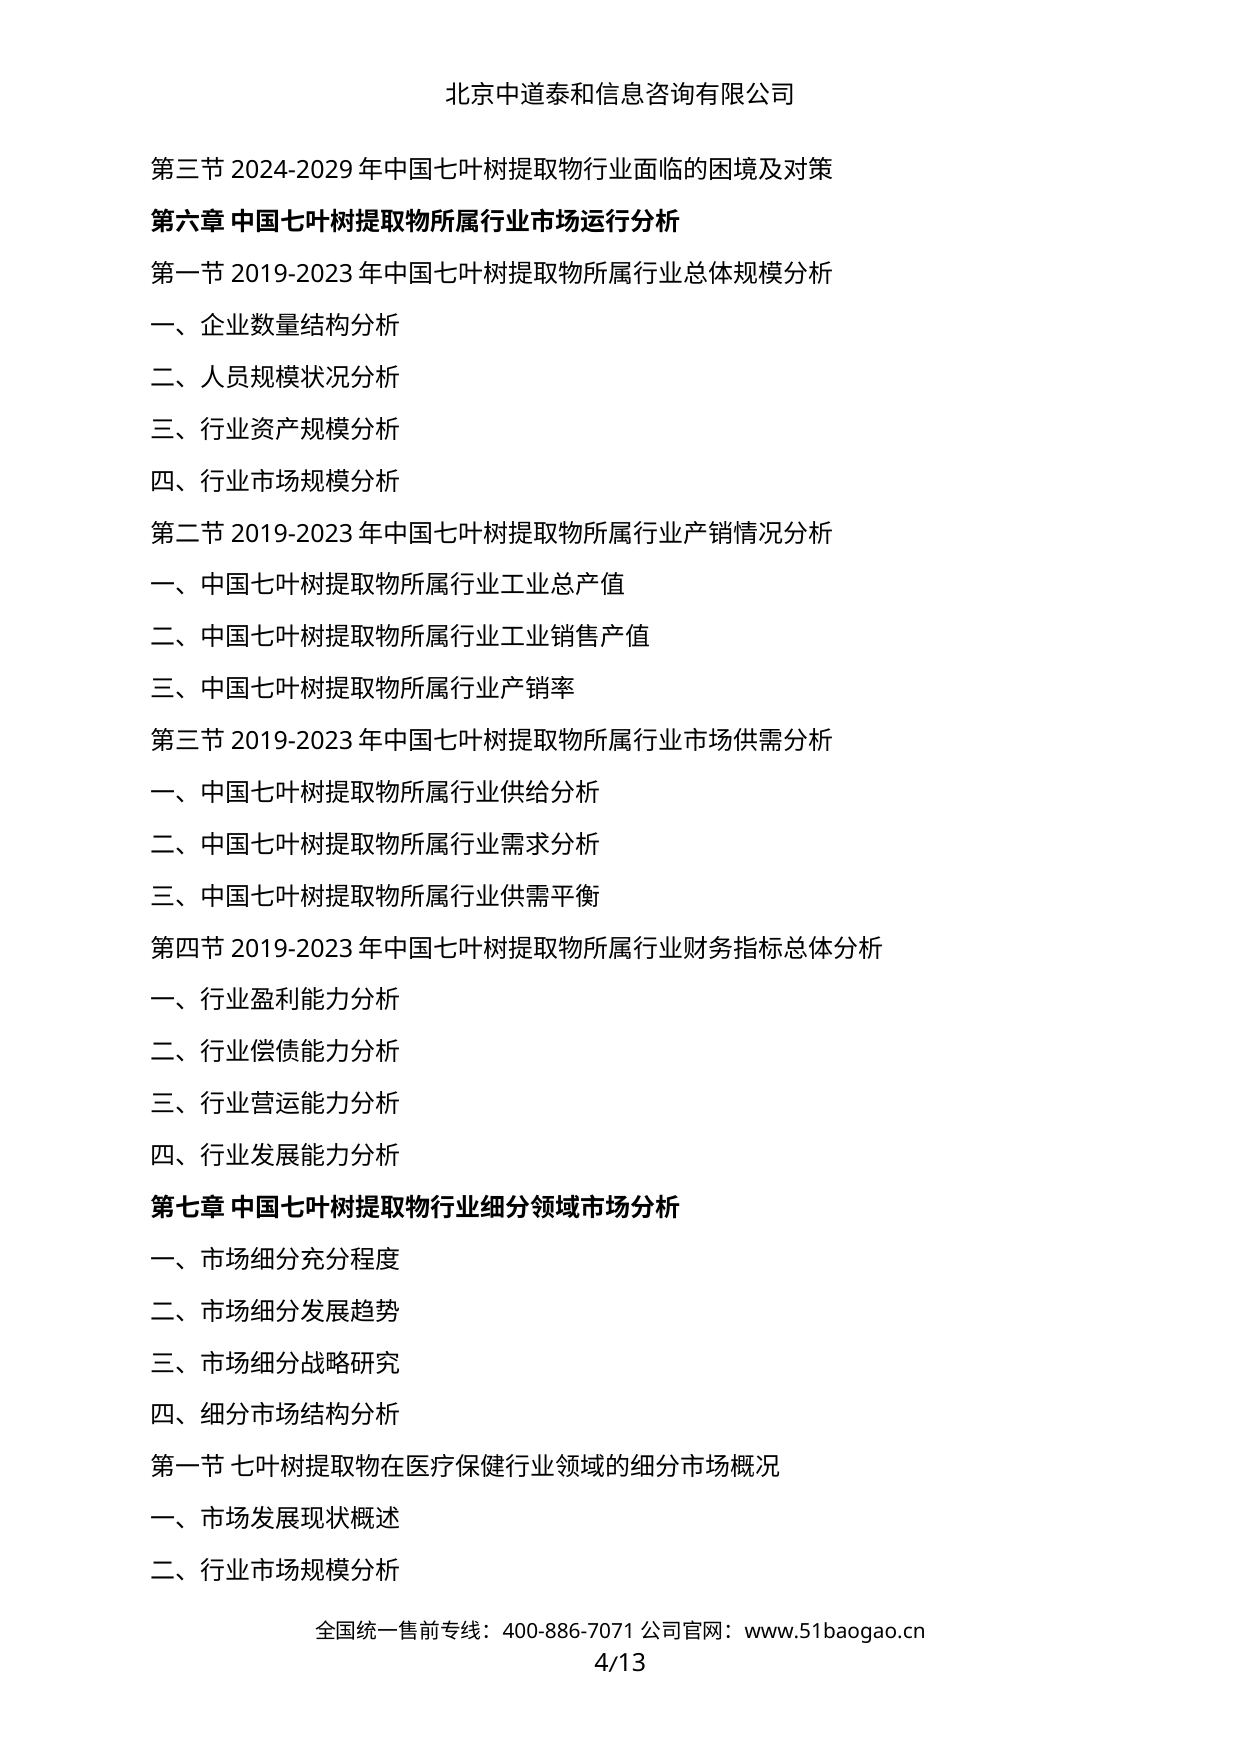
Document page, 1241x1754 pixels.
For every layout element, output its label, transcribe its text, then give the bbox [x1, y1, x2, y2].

text 第四节 2019-2023年中国七叶树提取物所属行业财务指标总体分析 [150, 928, 1090, 964]
text 四、行业发展能力分析 [150, 1136, 1090, 1172]
text 二、人员规模状况分析 [150, 357, 1090, 394]
text 二、中国七叶树提取物所属行业工业销售产值 [150, 617, 1090, 653]
text 一、市场细分充分程度 [150, 1239, 1090, 1276]
text 一、行业盈利能力分析 [150, 980, 1090, 1016]
text 一、中国七叶树提取物所属行业供给分析 [150, 772, 1090, 809]
text 四、细分市场结构分析 [150, 1395, 1090, 1431]
text 第三节 2019-2023年中国七叶树提取物所属行业市场供需分析 [150, 721, 1090, 757]
text 第七章 中国七叶树提取物行业细分领域市场分析 [150, 1187, 1090, 1224]
text 第六章 中国七叶树提取物所属行业市场运行分析 [150, 202, 1090, 238]
text 第二节 2019-2023年中国七叶树提取物所属行业产销情况分析 [150, 513, 1090, 549]
text 二、行业市场规模分析 [150, 1551, 1090, 1587]
text 三、中国七叶树提取物所属行业供需平衡 [150, 876, 1090, 912]
text 三、行业资产规模分析 [150, 409, 1090, 446]
text 三、行业营运能力分析 [150, 1084, 1090, 1120]
text 四、行业市场规模分析 [150, 461, 1090, 497]
text 三、中国七叶树提取物所属行业产销率 [150, 669, 1090, 705]
text 二、行业偿债能力分析 [150, 1032, 1090, 1068]
text 二、中国七叶树提取物所属行业需求分析 [150, 824, 1090, 861]
text 二、市场细分发展趋势 [150, 1291, 1090, 1327]
text 一、市场发展现状概述 [150, 1499, 1090, 1535]
text 第三节 2024-2029年中国七叶树提取物行业面临的困境及对策 [150, 150, 1090, 186]
text 第一节 七叶树提取物在医疗保健行业领域的细分市场概况 [150, 1447, 1090, 1483]
text 三、市场细分战略研究 [150, 1343, 1090, 1379]
text 第一节 2019-2023年中国七叶树提取物所属行业总体规模分析 [150, 254, 1090, 290]
text 一、企业数量结构分析 [150, 306, 1090, 342]
text 一、中国七叶树提取物所属行业工业总产值 [150, 565, 1090, 601]
